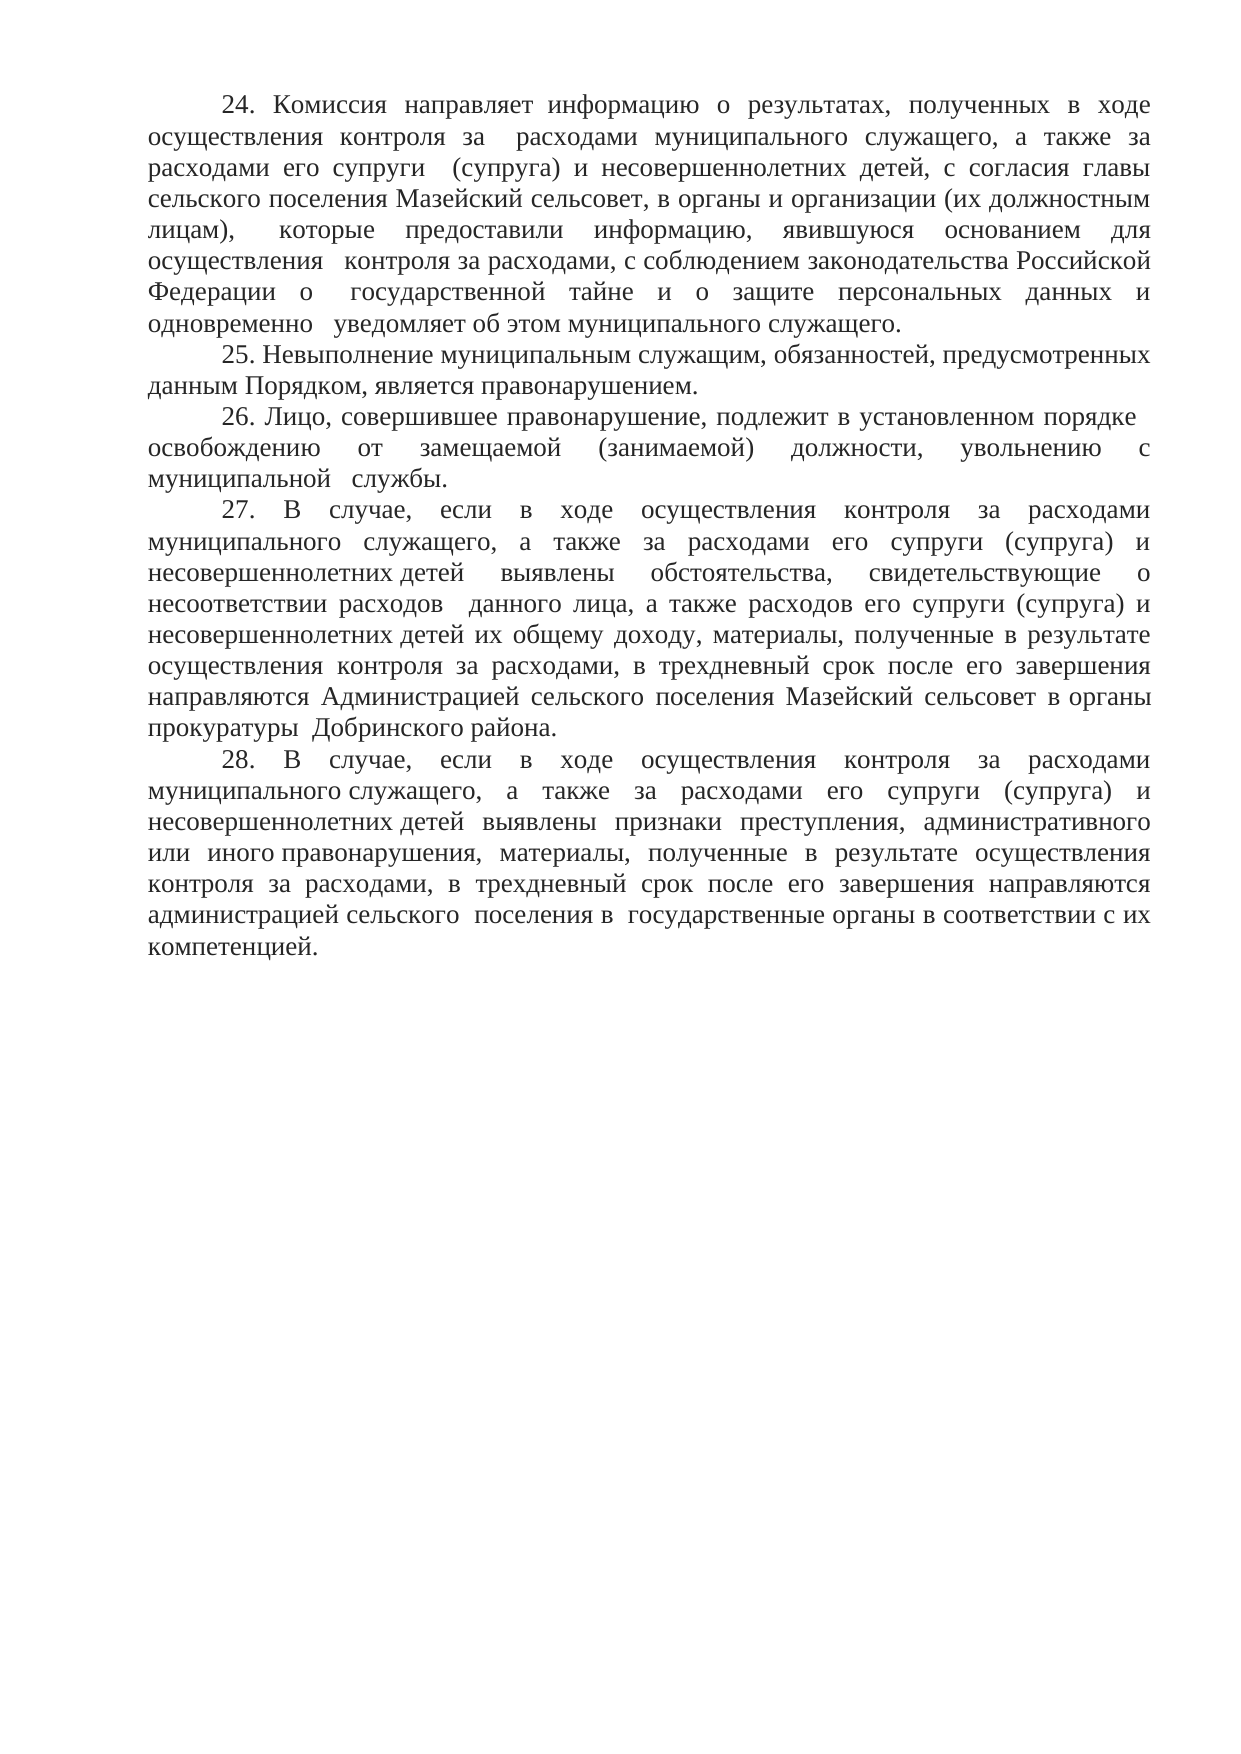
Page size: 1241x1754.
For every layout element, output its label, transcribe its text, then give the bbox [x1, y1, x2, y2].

text 24. Комиссия направляет информацию о результатах, полученных в ходе осуществления контроля за расходами муниципального служащего, а также за расходами его супруги (супруга) и несовершеннолетних детей, с согласия главы сельского поселения Мазейский сельсовет, в органы и организации (их должностным лицам), которые предоставили информацию, явившуюся основанием для осуществления контроля за расходами, с соблюдением законодательства Российской Федерации о государственной тайне и о защите персональных данных и одновременно уведомляет об этом муниципального служащего. [148, 89, 1152, 338]
text 25. Невыполнение муниципальным служащим, обязанностей, предусмотренных данным Порядком, является правонарушением. [148, 338, 1152, 400]
text 26. Лицо, совершившее правонарушение, подлежит в установленном порядке освобождению от замещаемой (занимаемой) должности, увольнению с муниципальной службы. [148, 400, 1152, 493]
text 28. В случае, если в ходе осуществления контроля за расходами муниципального служащего, а также за расходами его супруги (супруга) и несовершеннолетних детей выявлены признаки преступления, административного или иного правонарушения, материалы, полученные в результате осуществления контроля за расходами, в трехдневный срок после его завершения направляются администрацией сельского поселения в государственные органы в соответствии с их компетенцией. [148, 743, 1152, 961]
text 27. В случае, если в ходе осуществления контроля за расходами муниципального служащего, а также за расходами его супруги (супруга) и несовершеннолетних детей выявлены обстоятельства, свидетельствующие о несоответствии расходов данного лица, а также расходов его супруги (супруга) и несовершеннолетних детей их общему доходу, материалы, полученные в результате осуществления контроля за расходами, в трехдневный срок после его завершения направляются Администрацией сельского поселения Мазейский сельсовет в органы прокуратуры Добринского района. [148, 493, 1152, 743]
